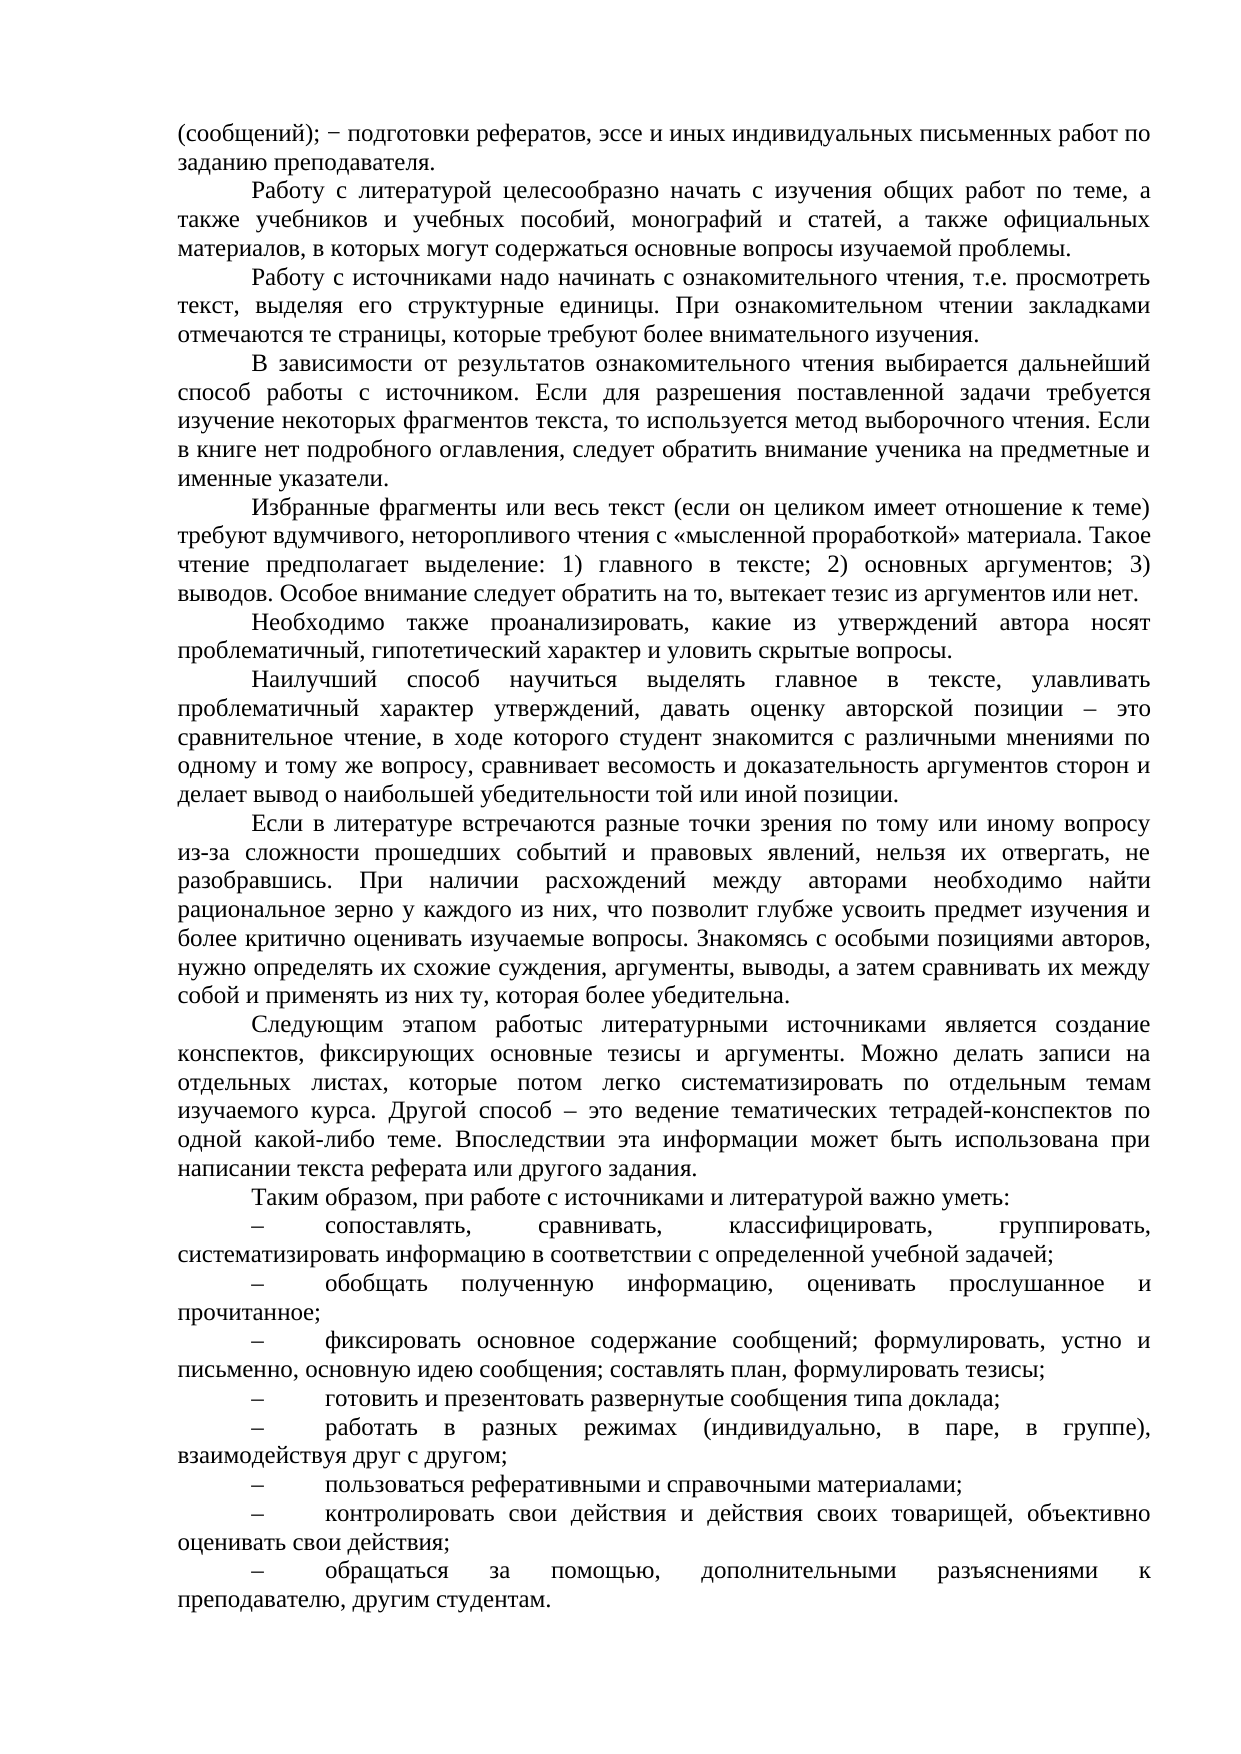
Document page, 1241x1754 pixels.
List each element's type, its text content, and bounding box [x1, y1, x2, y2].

text Работу с источниками надо начинать с ознакомительного чтения, т.е. просмотреть текст, выделяя его структурные единицы. При ознакомительном чтении закладками отмечаются те страницы, которые требуют более внимательного изучения. [177, 262, 1152, 348]
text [177, 118, 1152, 176]
text Следующим этапом работыс литературными источниками является создание конспектов, фиксирующих основные тезисы и аргументы. Можно делать записи на отдельных листах, которые потом легко систематизировать по отдельным темам изучаемого курса. Другой способ – это ведение тематических тетрадей-конспектов по одной какой-либо теме. Впоследствии эта информации может быть использована при написании текста реферата или другого задания. [177, 1009, 1152, 1182]
list контролировать свои действия и действия своих товарищей, объективно оценивать свои действия; [177, 1498, 1152, 1556]
list обращаться за помощью, дополнительными разъяснениями к преподавателю, другим студентам. [177, 1556, 1152, 1613]
list сопоставлять, сравнивать, классифицировать, группировать, систематизировать информацию в соответствии с определенной учебной задачей; [177, 1211, 1152, 1268]
text Если в литературе встречаются разные точки зрения по тому или иному вопросу из-за сложности прошедших событий и правовых явлений, нельзя их отвергать, не разобравшись. При наличии расхождений между авторами необходимо найти рациональное зерно у каждого из них, что позволит глубже усвоить предмет изучения и более критично оценивать изучаемые вопросы. Знакомясь с особыми позициями авторов, нужно определять их схожие суждения, аргументы, выводы, а затем сравнивать их между собой и применять из них ту, которая более убедительна. [177, 808, 1152, 1009]
list готовить и презентовать развернутые сообщения типа доклада; [177, 1383, 1152, 1412]
text В зависимости от результатов ознакомительного чтения выбирается дальнейший способ работы с источником. Если для разрешения поставленной задачи требуется изучение некоторых фрагментов текста, то используется метод выборочного чтения. Если в книге нет подробного оглавления, следует обратить внимание ученика на предметные и именные указатели. [177, 348, 1152, 492]
text Необходимо также проанализировать, какие из утверждений автора носят проблематичный, гипотетический характер и уловить скрытые вопросы. [177, 607, 1152, 664]
list работать в разных режимах (индивидуально, в паре, в группе), взаимодействуя друг с другом; [177, 1412, 1152, 1469]
text Избранные фрагменты или весь текст (если он целиком имеет отношение к теме) требуют вдумчивого, неторопливого чтения с «мысленной проработкой» материала. Такое чтение предполагает выделение: 1) главного в тексте; 2) основных аргументов; 3) выводов. Особое внимание следует обратить на то, вытекает тезис из аргументов или нет. [177, 492, 1152, 607]
text Наилучший способ научиться выделять главное в тексте, улавливать проблематичный характер утверждений, давать оценку авторской позиции – это сравнительное чтение, в ходе которого студент знакомится с различными мнениями по одному и тому же вопросу, сравнивает весомость и доказательность аргументов сторон и делает вывод о наибольшей убедительности той или иной позиции. [177, 664, 1152, 808]
list пользоваться реферативными и справочными материалами; [177, 1469, 1152, 1498]
text Работу с литературой целесообразно начать с изучения общих работ по теме, а также учебников и учебных пособий, монографий и статей, а также официальных материалов, в которых могут содержаться основные вопросы изучаемой проблемы. [177, 176, 1152, 262]
text Таким образом, при работе с источниками и литературой важно уметь: [177, 1182, 1152, 1211]
list обобщать полученную информацию, оценивать прослушанное и прочитанное; [177, 1268, 1152, 1326]
list фиксировать основное содержание сообщений; формулировать, устно и письменно, основную идею сообщения; составлять план, формулировать тезисы; [177, 1326, 1152, 1383]
